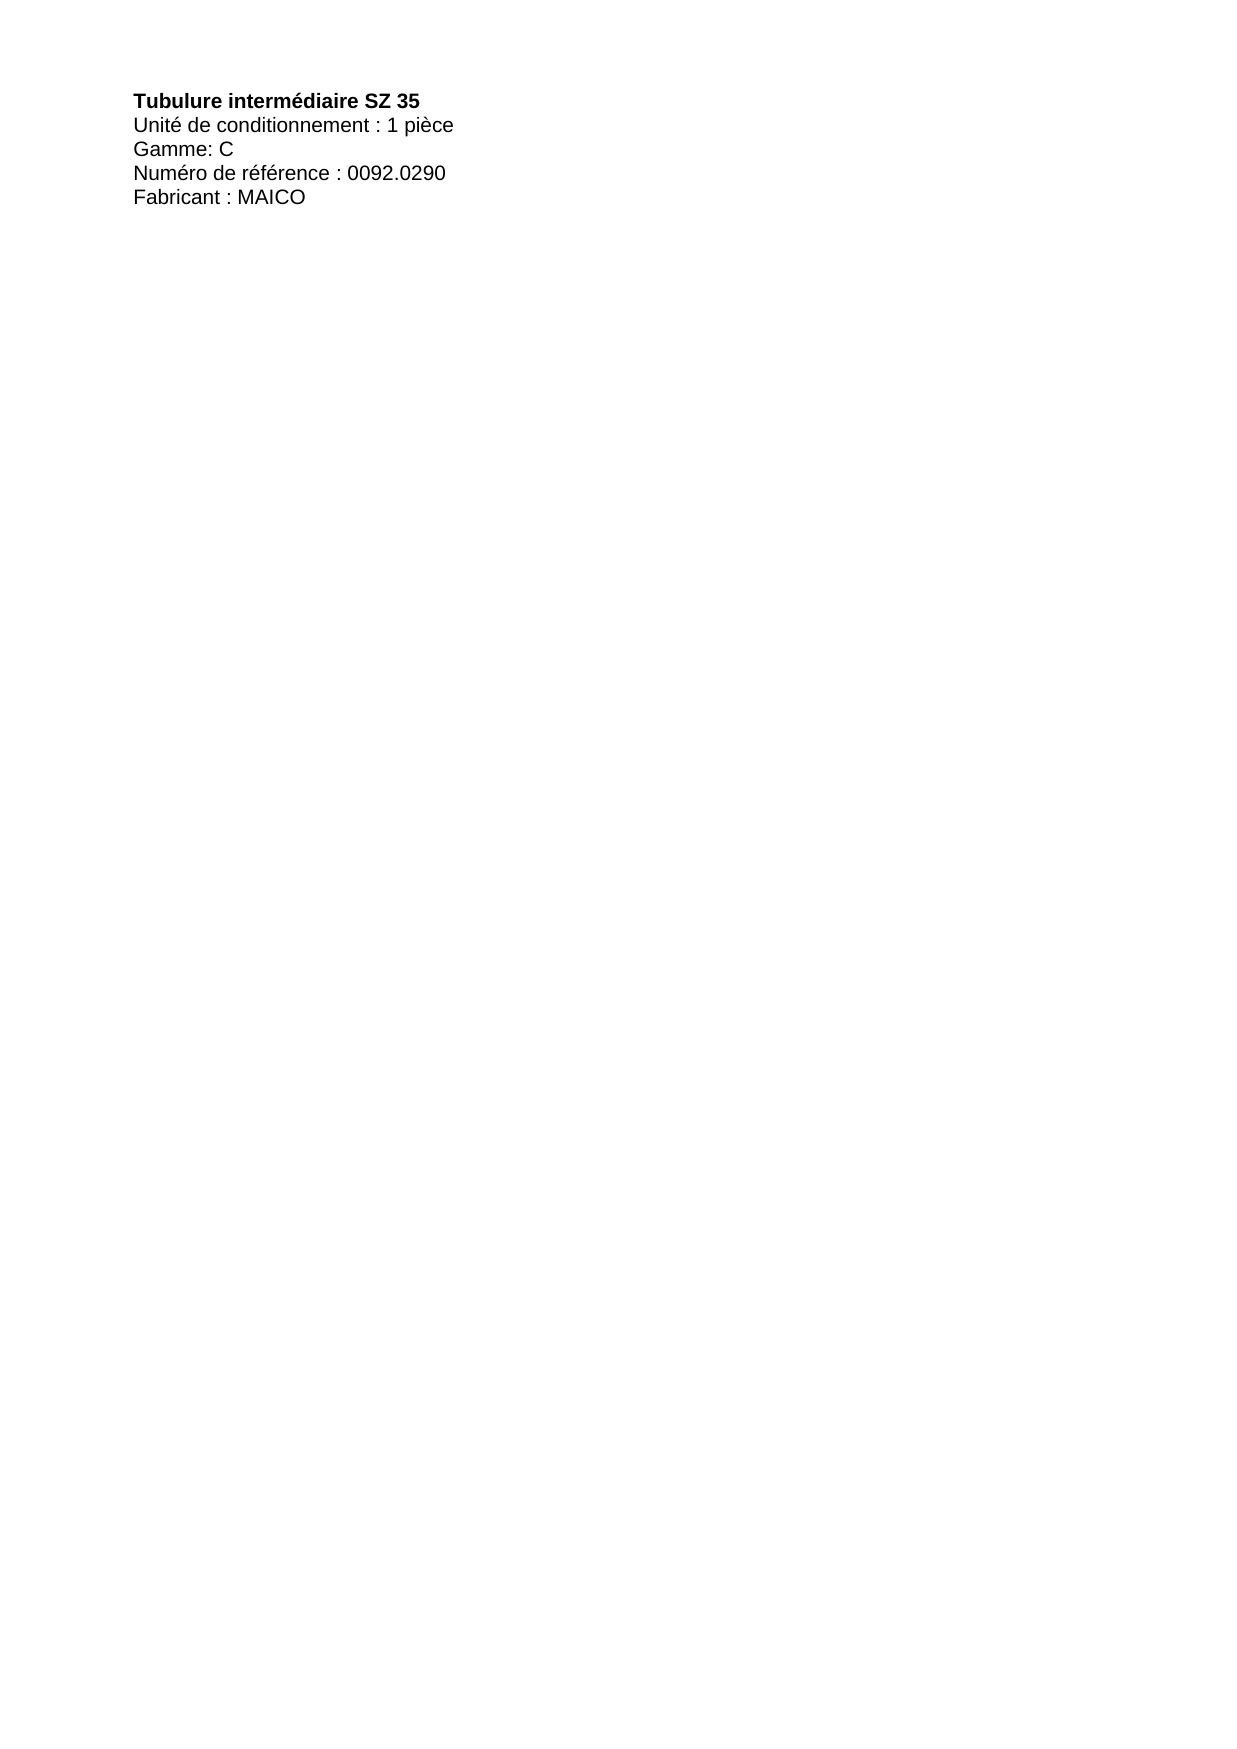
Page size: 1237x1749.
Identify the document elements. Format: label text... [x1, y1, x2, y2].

text Tubulure intermédiaire SZ 35Unité de conditionnement : 1 pièceGamme: C Numéro de référence : 0092.0290Fabricant : MAICO [133, 89, 1148, 208]
